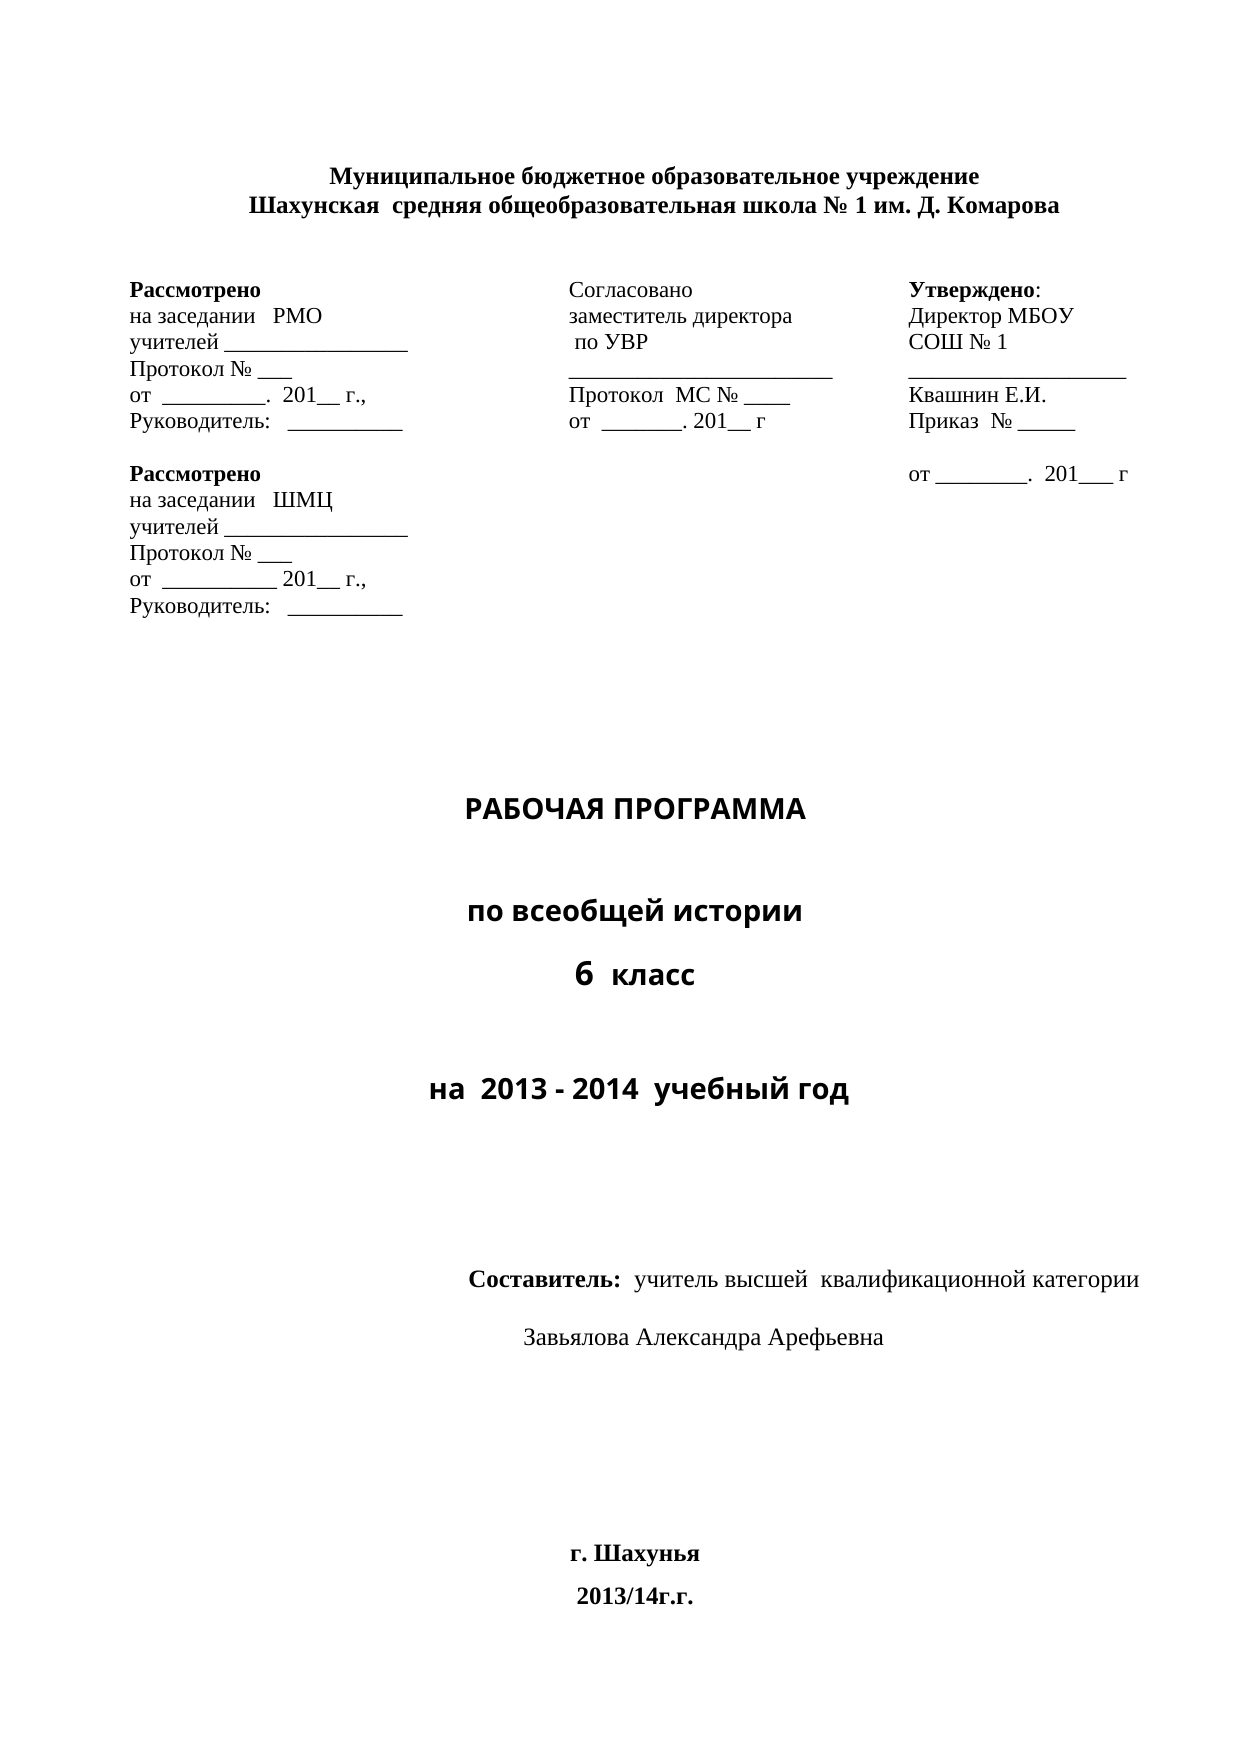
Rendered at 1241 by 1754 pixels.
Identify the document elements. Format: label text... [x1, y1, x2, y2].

text 6 класс [118, 949, 1152, 995]
text Шахунская средняя общеобразовательная школа № 1 им. Д. Комарова [118, 190, 1152, 219]
table_header Утверждено: Директор МБОУ СОШ № 1 ___________________ Квашнин Е.И. Приказ № _____ от ________. 201___ г [897, 276, 1216, 644]
text РАБОЧАЯ ПРОГРАММА [118, 788, 1152, 828]
table_header Согласовано заместитель директора по УВР _______________________ Протокол МС № ____ от _______. 201__ г [558, 276, 897, 644]
text Муниципальное бюджетное образовательное учреждение [118, 161, 1152, 190]
text Составитель: учитель высшей квалификационной категории [118, 1264, 1152, 1293]
table_header Рассмотрено на заседании РМО учителей ________________ Протокол № ___ от _________. 201__ г., Руководитель: __________ Рассмотрено на заседании ШМЦ учителей ________________ Протокол № ___ от __________ 201__ г., Руководитель: __________ [118, 276, 557, 644]
text 2013/14г.г. [118, 1581, 1152, 1610]
text на 2013 - 2014 учебный год [118, 1068, 1152, 1108]
text г. Шахунья [118, 1538, 1152, 1567]
text Завьялова Александра Арефьевна [118, 1322, 1152, 1351]
text по всеобщей истории [118, 890, 1152, 929]
